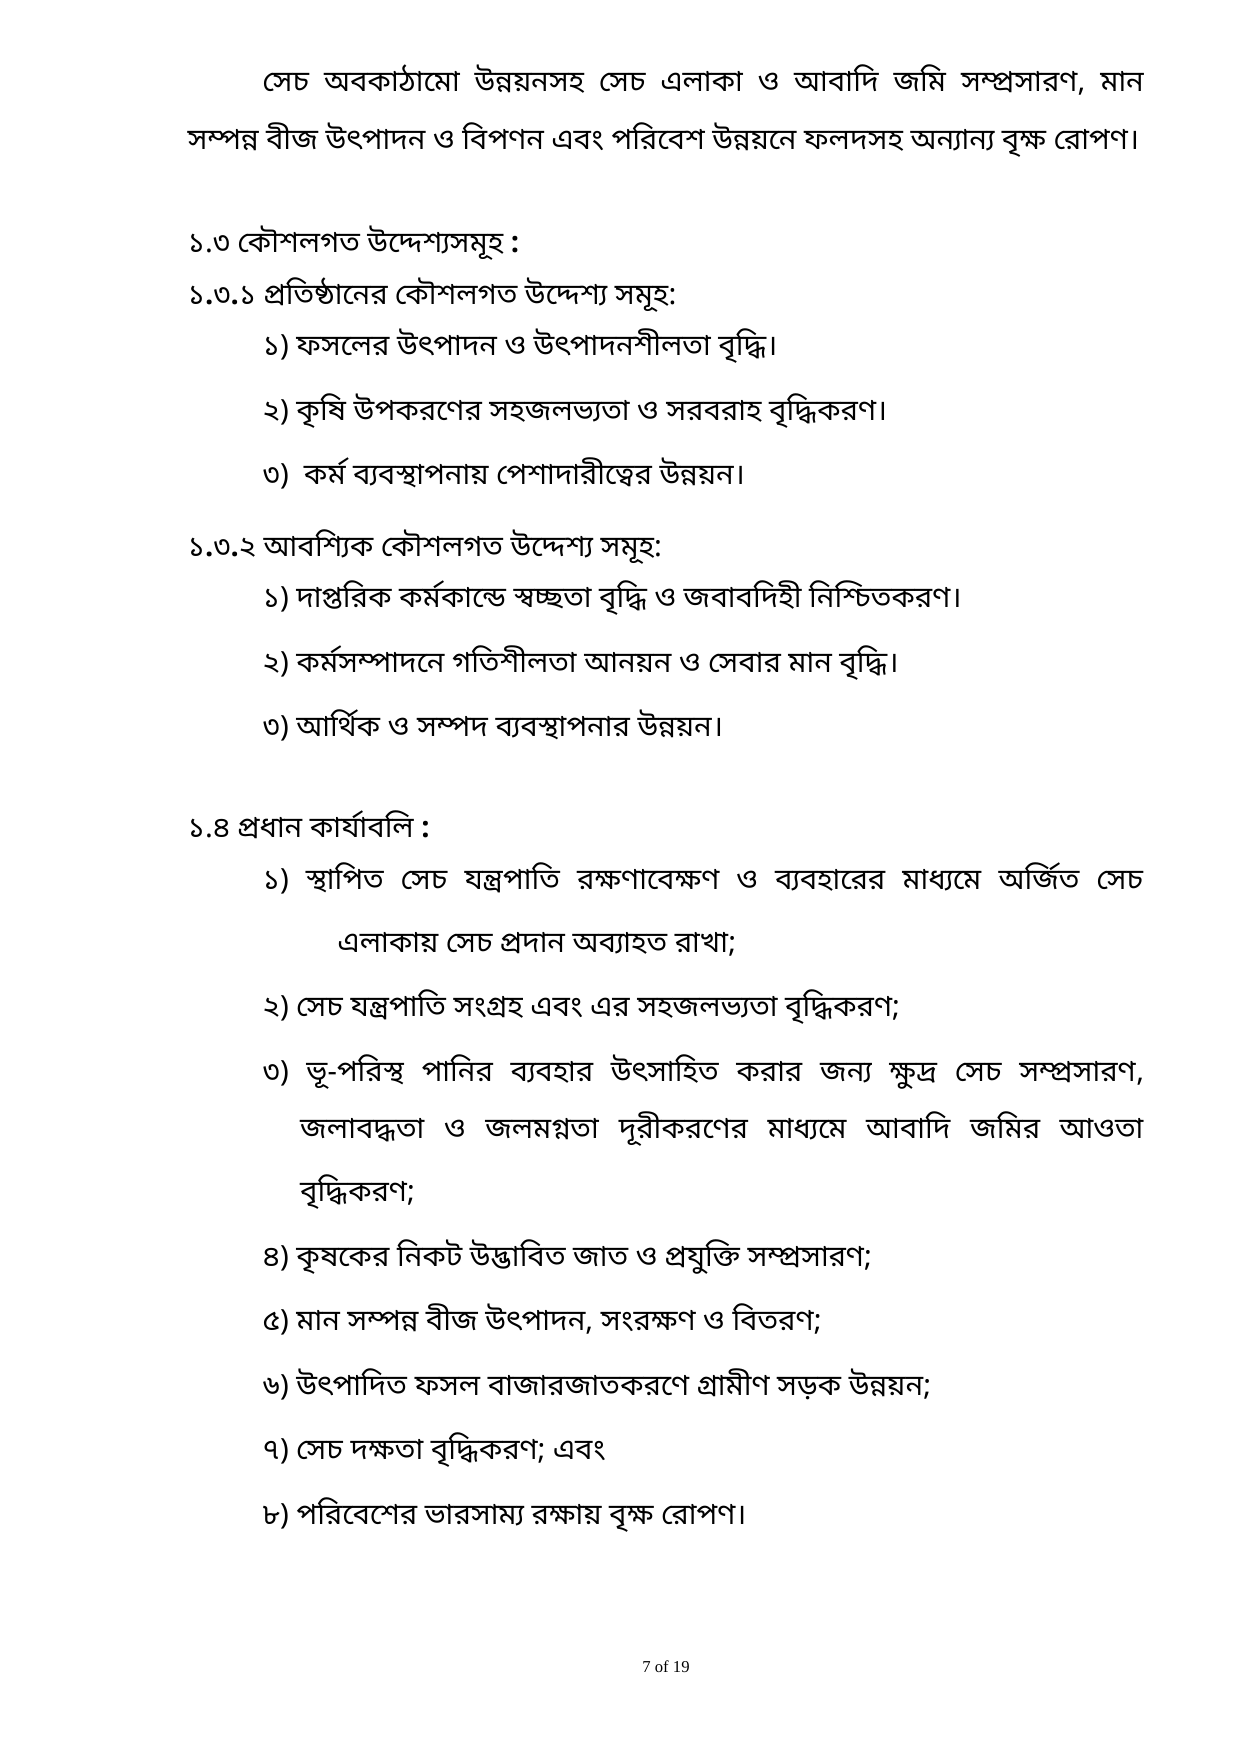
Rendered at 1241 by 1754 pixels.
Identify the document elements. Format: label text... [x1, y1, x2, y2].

text ১.৪ প্রধান কার্যাবলি : [187, 807, 1144, 849]
text ৪) কৃষকের নিকট উদ্ভাবিত জাত ও প্রযুক্তি সম্প্রসারণ; [262, 1235, 1144, 1278]
text সেচ অবকাঠামো উন্নয়নসহ সেচ এলাকা ও আবাদি জমি সম্প্রসারণ, মান সম্পন্ন বীজ উৎপাদন ও বিপণন এবং পরিবেশ উন্নয়নে ফলদসহ অন্যান্য বৃক্ষ রোপণ। [187, 60, 1144, 161]
text ১.৩.২ আবশ্যিক কৌশলগত উদ্দেশ্য সমূহ: [187, 525, 1144, 568]
text ২) সেচ যন্ত্রপাতি সংগ্রহ এবং এর সহজলভ্যতা বৃদ্ধিকরণ; [187, 985, 1144, 1028]
text ১.৩.১ প্রতিষ্ঠানের কৌশলগত উদ্দেশ্য সমূহ: [187, 273, 1144, 316]
text ১.৩ কৌশলগত উদ্দেশ্যসমূহ : [187, 221, 1144, 264]
text ৩) কর্ম ব্যবস্থাপনায় পেশাদারীত্বের উন্নয়ন। [187, 453, 1144, 497]
text ১) ফসলের উৎপাদন ও উৎপাদনশীলতা বৃদ্ধি। [187, 324, 1144, 368]
text ২) কর্মসম্পাদনে গতিশীলতা আনয়ন ও সেবার মান বৃদ্ধি। [187, 641, 1144, 684]
text ১) দাপ্তরিক কর্মকান্ডে স্বচ্ছতা বৃদ্ধি ও জবাবদিহী নিশ্চিতকরণ। [187, 576, 1144, 619]
text ৩) আর্থিক ও সম্পদ ব্যবস্থাপনার উন্নয়ন। [187, 705, 1144, 748]
text ৬) উৎপাদিত ফসল বাজারজাতকরণে গ্রামীণ সড়ক উন্নয়ন; [262, 1364, 1144, 1407]
text ৩) ভূ-পরিস্থ পানির ব্যবহার উৎসাহিত করার জন্য ক্ষুদ্র সেচ সম্প্রসারণ, জলাবদ্ধতা ও জলমগ্নতা দূরীকরণের মাধ্যমে আবাদি জমির আওতা বৃদ্ধিকরণ; [262, 1050, 1144, 1214]
text ১) স্থাপিত সেচ যন্ত্রপাতি রক্ষণাবেক্ষণ ও ব্যবহারের মাধ্যমে অর্জিত সেচ এলাকায় সেচ প্রদান অব্যাহত রাখা; [262, 858, 1144, 964]
text ৫) মান সম্পন্ন বীজ উৎপাদন, সংরক্ষণ ও বিতরণ; [262, 1299, 1144, 1343]
text ৮) পরিবেশের ভারসাম্য রক্ষায় বৃক্ষ রোপণ। [262, 1493, 1144, 1536]
text ৭) সেচ দক্ষতা বৃদ্ধিকরণ; এবং [262, 1428, 1144, 1472]
text ২) কৃষি উপকরণের সহজলভ্যতা ও সরবরাহ বৃদ্ধিকরণ। [187, 389, 1144, 432]
